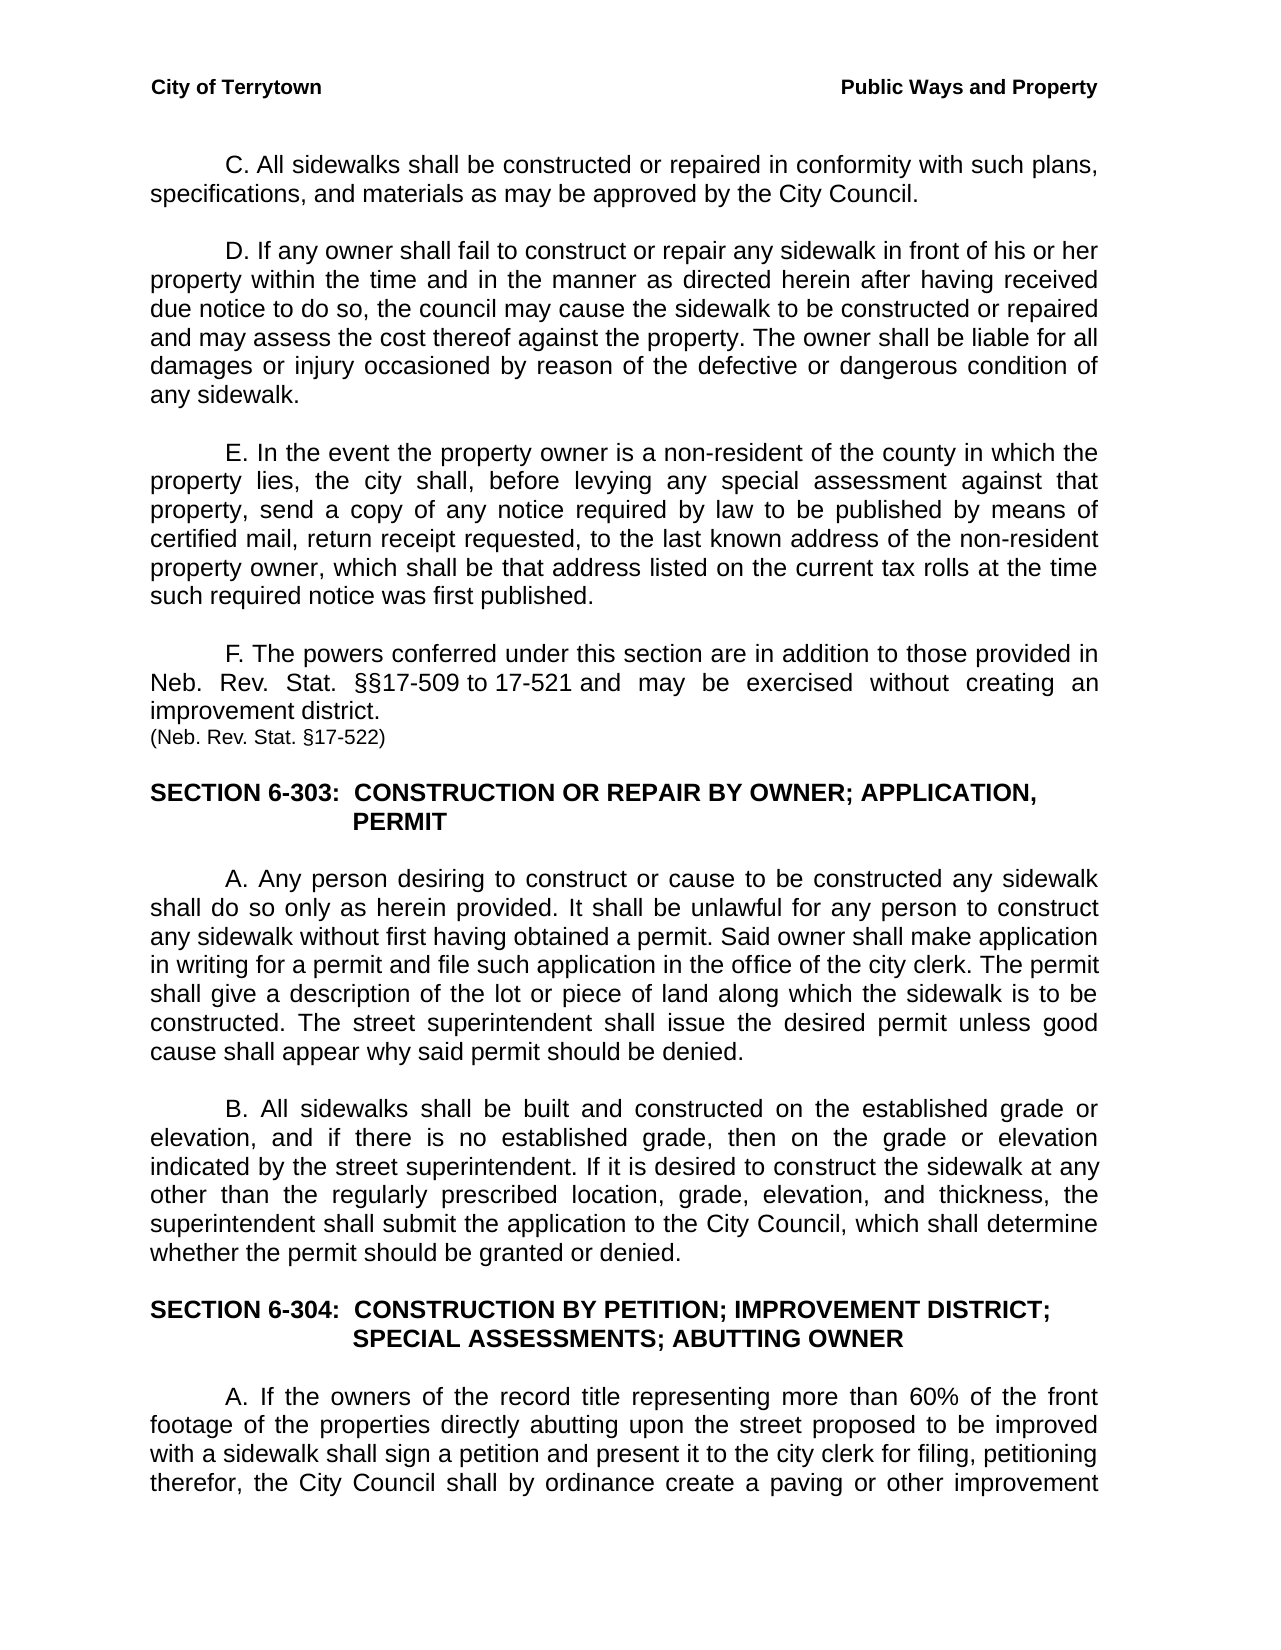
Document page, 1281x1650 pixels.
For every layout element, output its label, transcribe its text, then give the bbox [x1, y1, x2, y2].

text D. If any owner shall fail to construct or repair any sidewalk in front of his or her property within the time and in the manner as directed herein after having received due notice to do so, the council may cause the sidewalk to be constructed or repaired and may assess the cost thereof against the property. The owner shall be liable for all damages or injury occasioned by reason of the defective or dangerous condition of any sidewalk. [150, 236, 1100, 409]
text (Neb. Rev. Stat. §17-522) [150, 725, 1100, 749]
text C. All sidewalks shall be constructed or repaired in conformity with such plans, specifications, and materials as may be approved by the City Council. [150, 150, 1100, 207]
text B. All sidewalks shall be built and constructed on the established grade or elevation, and if there is no established grade, then on the grade or elevation indicated by the street superintendent. If it is desired to construct the sidewalk at any other than the regularly prescribed location, grade, elevation, and thickness, the superintendent shall submit the application to the City Council, which shall determine whether the permit should be granted or denied. [150, 1094, 1100, 1266]
text F. The powers conferred under this section are in addition to those provided in Neb. Rev. Stat. §§17-509 to 17-521 and may be exercised without creating an improvement district. [150, 639, 1100, 725]
text E. In the event the property owner is a non-resident of the county in which the property lies, the city shall, before levying any special assessment against that property, send a copy of any notice required by law to be published by means of certified mail, return receipt requested, to the last known address of the non-resident property owner, which shall be that address listed on the current tax rolls at the time such required notice was first published. [150, 437, 1100, 610]
subtitle SECTION 6-303: CONSTRUCTION OR REPAIR BY OWNER; APPLICATION, PERMIT [150, 778, 1100, 835]
text A. Any person desiring to construct or cause to be constructed any sidewalk shall do so only as herein provided. It shall be unlawful for any person to construct any sidewalk without first having obtained a permit. Said owner shall make application in writing for a permit and file such application in the office of the city clerk. The permit shall give a description of the lot or piece of land along which the sidewalk is to be constructed. The street superintendent shall issue the desired permit unless good cause shall appear why said permit should be denied. [150, 864, 1100, 1065]
subtitle SECTION 6-304: CONSTRUCTION BY PETITION; improvement district; special assessments; ABUTTING OWNER [150, 1295, 1100, 1353]
